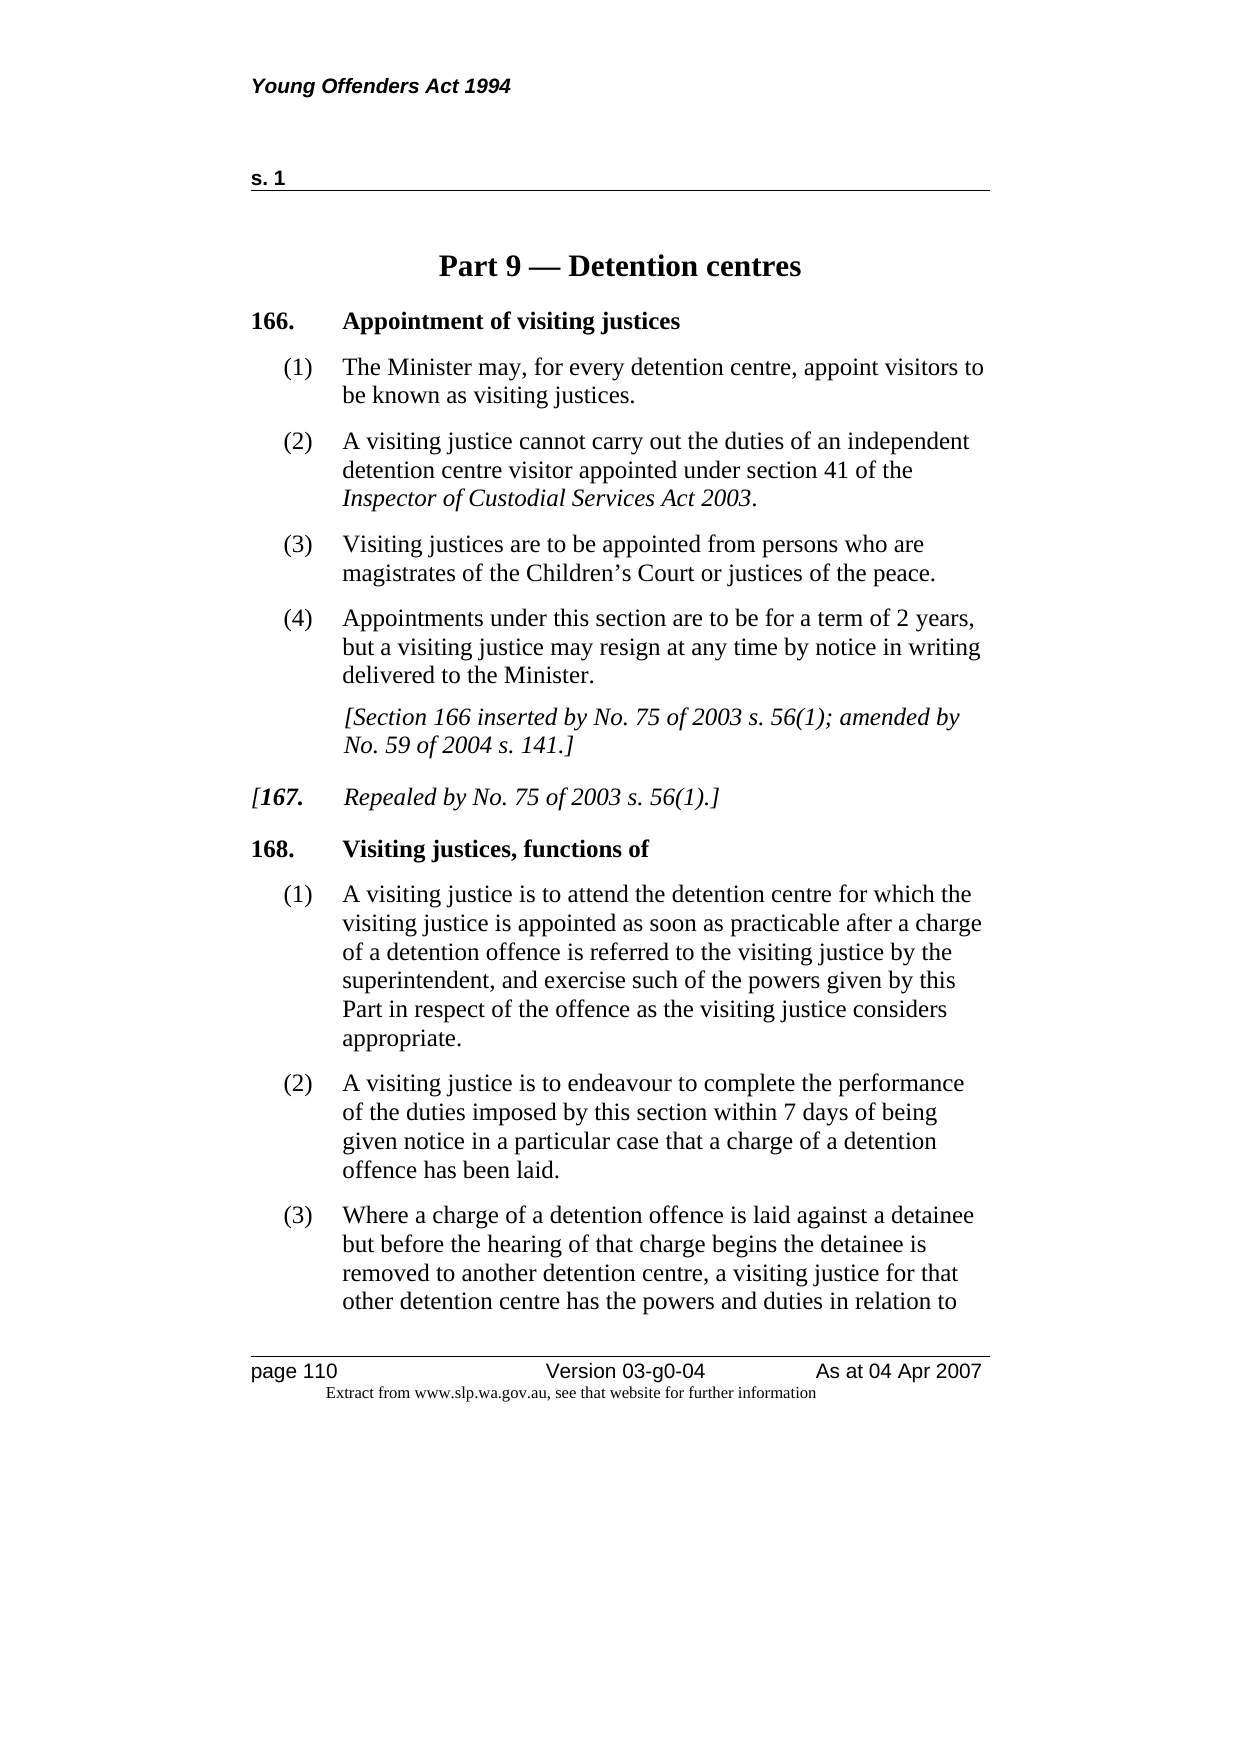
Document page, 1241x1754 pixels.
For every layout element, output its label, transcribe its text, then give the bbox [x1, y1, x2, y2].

text (1) A visiting justice is to attend the detention centre for which the visiting justice is appointed as soon as practicable after a charge of a detention offence is referred to the visiting justice by the superintendent, and exercise such of the powers given by this Part in respect of the offence as the visiting justice considers appropriate. [251, 879, 990, 1052]
text (4) Appointments under this section are to be for a term of 2 years, but a visiting justice may resign at any time by notice in writing delivered to the Minister. [251, 603, 990, 689]
text (2) A visiting justice is to endeavour to complete the performance of the duties imposed by this section within 7 days of being given notice in a particular case that a charge of a detention offence has been laid. [251, 1068, 990, 1183]
text (1) The Minister may, for every detention centre, appoint visitors to be known as visiting justices. [251, 352, 990, 409]
text (2) A visiting justice cannot carry out the duties of an independent detention centre visitor appointed under section 41 of the Inspector of Custodial Services Act 2003. [251, 426, 990, 512]
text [251, 1200, 990, 1315]
subtitle 166. Appointment of visiting justices [251, 306, 990, 335]
text [167. Repealed by No. 75 of 2003 s. 56(1).] [251, 782, 990, 811]
text [Section 166 inserted by No. 75 of 2003 s. 56(1); amended by No. 59 of 2004 s. 141.] [251, 702, 990, 759]
text (3) Visiting justices are to be appointed from persons who are magistrates of the Children’s Court or justices of the peace. [251, 529, 990, 586]
subtitle 168. Visiting justices, functions of [251, 834, 990, 863]
subtitle Part 9 — Detention centres [251, 247, 990, 283]
